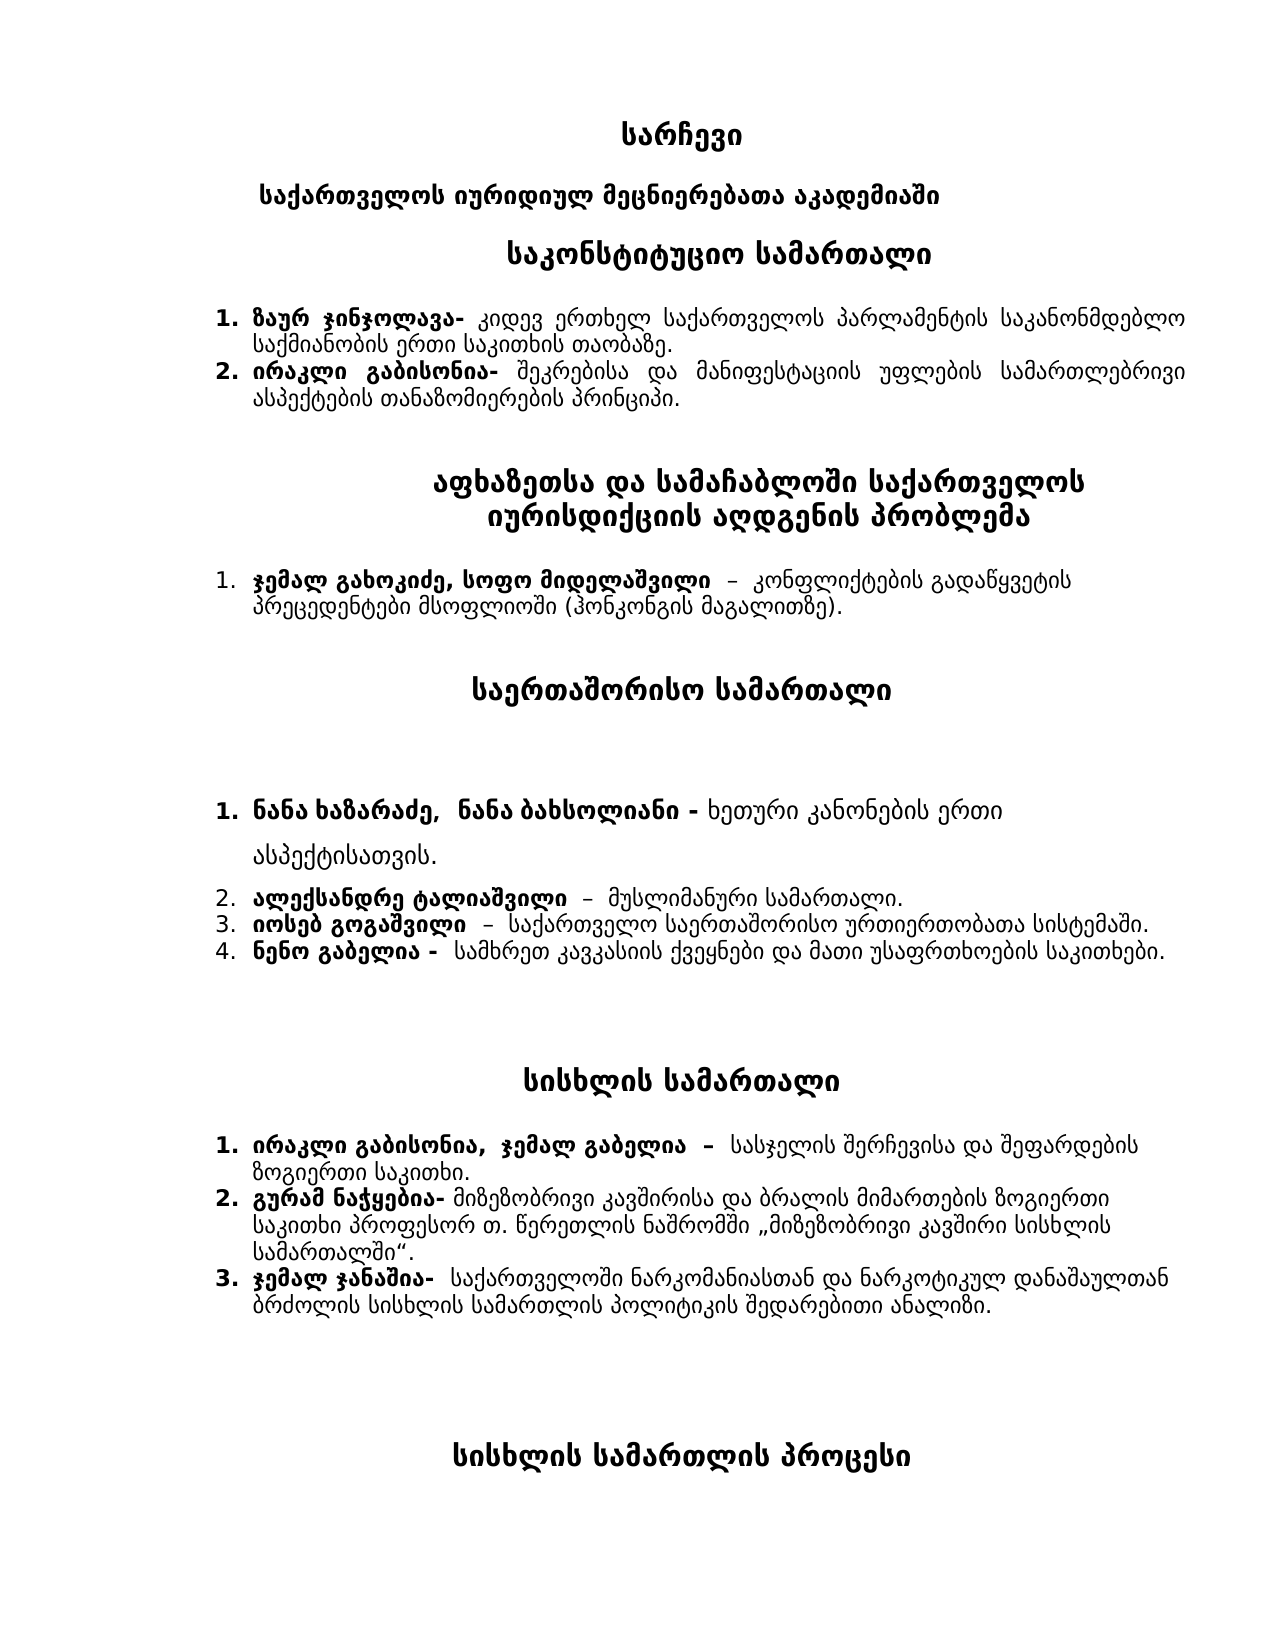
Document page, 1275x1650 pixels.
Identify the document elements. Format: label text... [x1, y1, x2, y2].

list ალექსანდრე ტალიაშვილი – მუსლიმანური სამართალი. [215, 885, 1186, 911]
list ნანა ხაზარაძე, ნანა ბახსოლიანი - ხეთური კანონების ერთი ასპექტისათვის. [215, 792, 1186, 870]
list ნენო გაბელია - სამხრეთ კავკასიის ქვეყნები და მათი უსაფრთხოების საკითხები. [215, 938, 1186, 965]
list აფხაზეთსა და სამაჩაბლოში საქართველოს იურისდიქციის აღდგენის პრობლემა [332, 465, 1186, 533]
list ჯემალ ჯანაშია- საქართველოში ნარკომანიასთან და ნარკოტიკულ დანაშაულთან ბრძოლის სისხლის სამართლის პოლიტიკის შედარებითი ანალიზი. [215, 1265, 1186, 1319]
text საქართველოს იურიდიულ მეცნიერებათა აკადემიაში [177, 181, 1186, 210]
list ირაკლი გაბისონია- შეკრებისა და მანიფესტაციის უფლების სამართლებრივი ასპექტების თანაზომიერების პრინციპი. [215, 358, 1186, 412]
list გურამ ნაჭყებია- მიზეზობრივი კავშირისა და ბრალის მიმართების ზოგიერთი საკითხი პროფესორ თ. წერეთლის ნაშრომში „მიზეზობრივი კავშირი სისხლის სამართალში“. [215, 1185, 1186, 1265]
list იოსებ გოგაშვილი – საქართველო საერთაშორისო ურთიერთობათა სისტემაში. [215, 911, 1186, 938]
list ჯემალ გახოკიძე, სოფო მიდელაშვილი – კონფლიქტების გადაწყვეტის პრეცედენტები მსოფლიოში (ჰონკონგის მაგალითზე). [215, 567, 1186, 620]
list საკონსტიტუციო სამართალი [252, 237, 1186, 271]
text სარჩევი [177, 118, 1186, 152]
list ზაურ ჯინჯოლავა- კიდევ ერთხელ საქართველოს პარლამენტის საკანონმდებლო საქმიანობის ერთი საკითხის თაობაზე. [215, 305, 1186, 358]
text სისხლის სამართლის პროცესი [177, 1439, 1186, 1473]
text საერთაშორისო სამართალი [177, 673, 1186, 707]
text სისხლის სამართალი [177, 1064, 1186, 1098]
list ირაკლი გაბისონია, ჯემალ გაბელია – სასჯელის შერჩევისა და შეფარდების ზოგიერთი საკითხი. [215, 1132, 1186, 1185]
